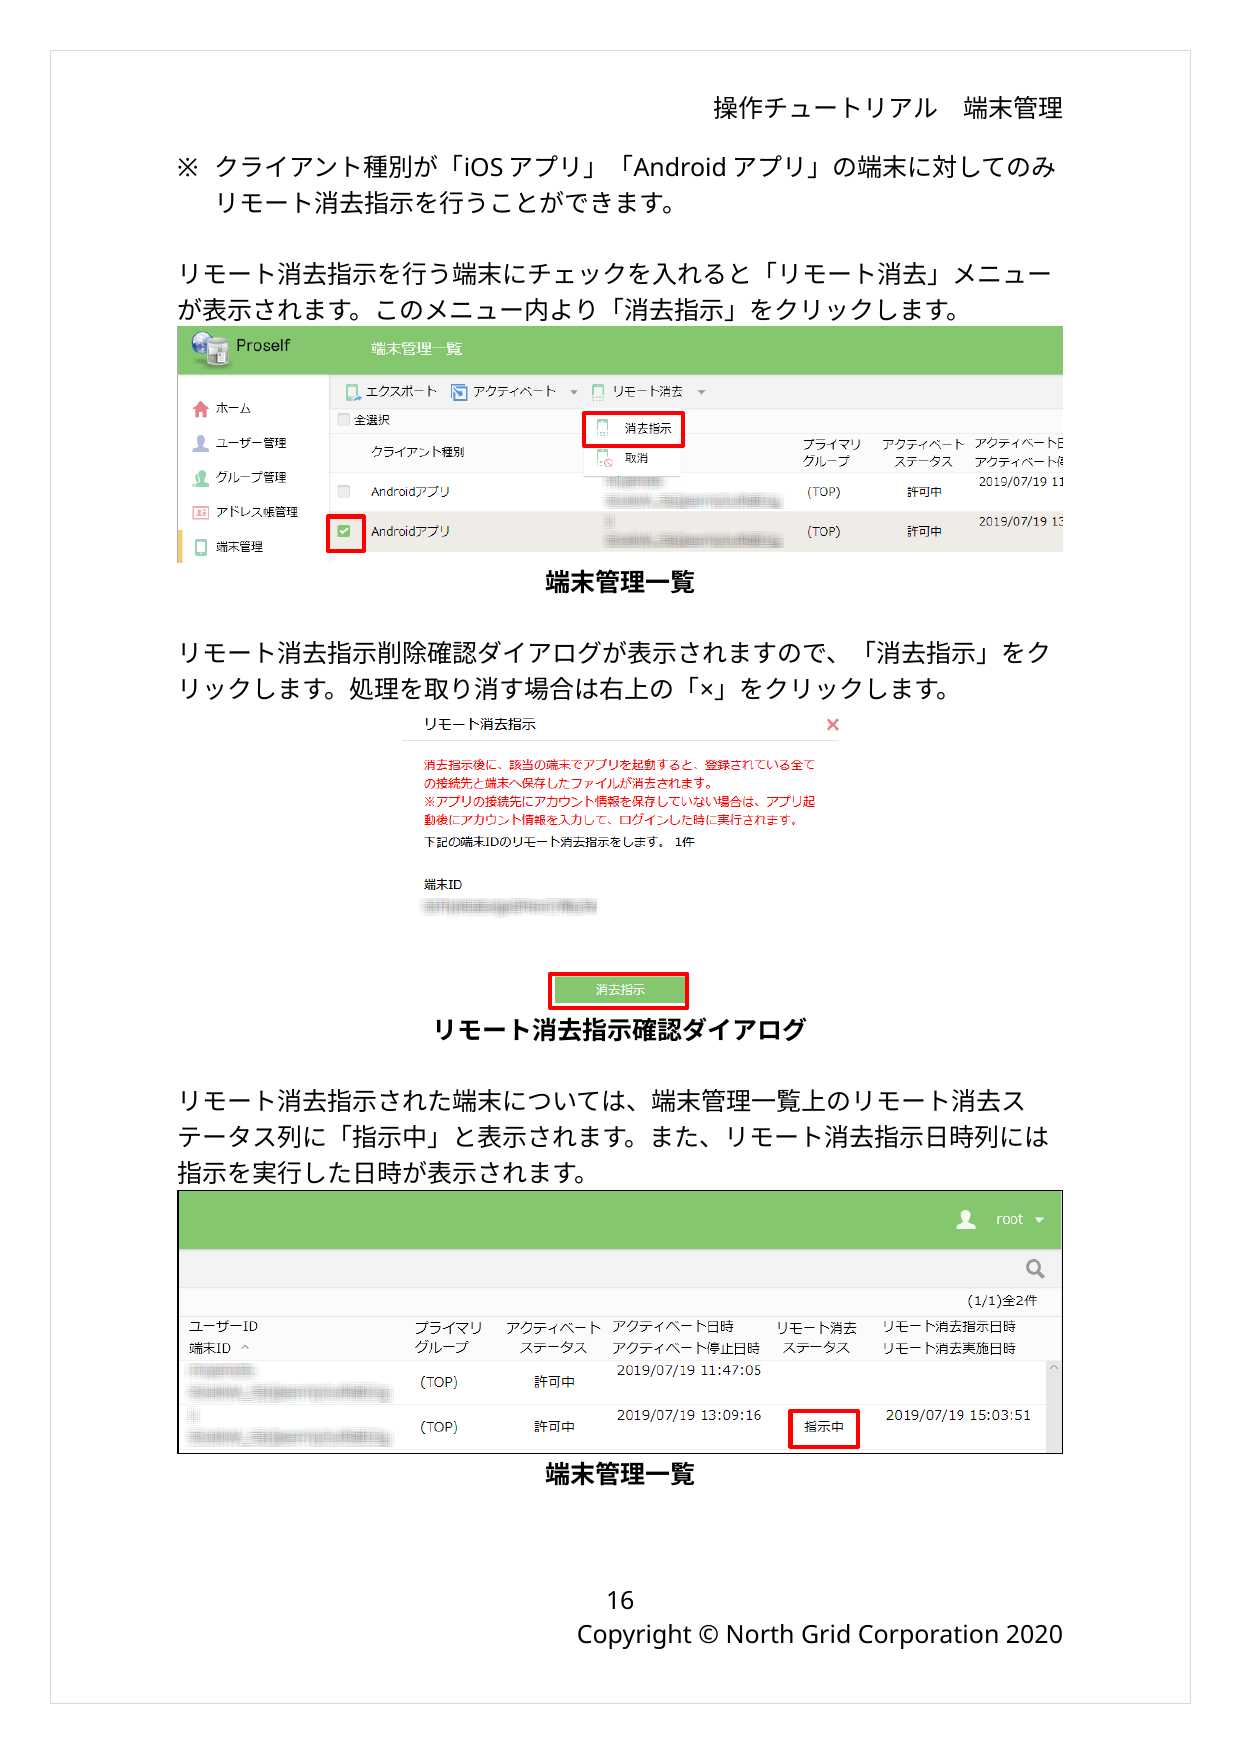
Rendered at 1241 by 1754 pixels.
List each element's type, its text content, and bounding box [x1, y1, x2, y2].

text 端末管理一覧 [177, 563, 1063, 599]
picture [179, 1191, 1062, 1453]
list クライアント種別が「iOSアプリ」「Androidアプリ」の端末に対してのみリモート消去指示を行うことができます。 [177, 148, 1063, 220]
text リモート消去指示された端末については、端末管理一覧上のリモート消去ステータス列に「指示中」と表示されます。また、リモート消去指示日時列には指示を実行した日時が表示されます。 [177, 1081, 1063, 1190]
picture [177, 326, 1063, 563]
text リモート消去指示削除確認ダイアログが表示されますので、「消去指示」をクリックします。処理を取り消す場合は右上の「×」をクリックします。 [177, 633, 1063, 706]
text 端末管理一覧 [177, 1454, 1063, 1490]
picture [384, 705, 856, 1011]
text リモート消去指示を行う端末にチェックを入れると「リモート消去」メニューが表示されます。このメニュー内より「消去指示」をクリックします。 [177, 254, 1063, 326]
text リモート消去指示確認ダイアログ [177, 1011, 1063, 1047]
